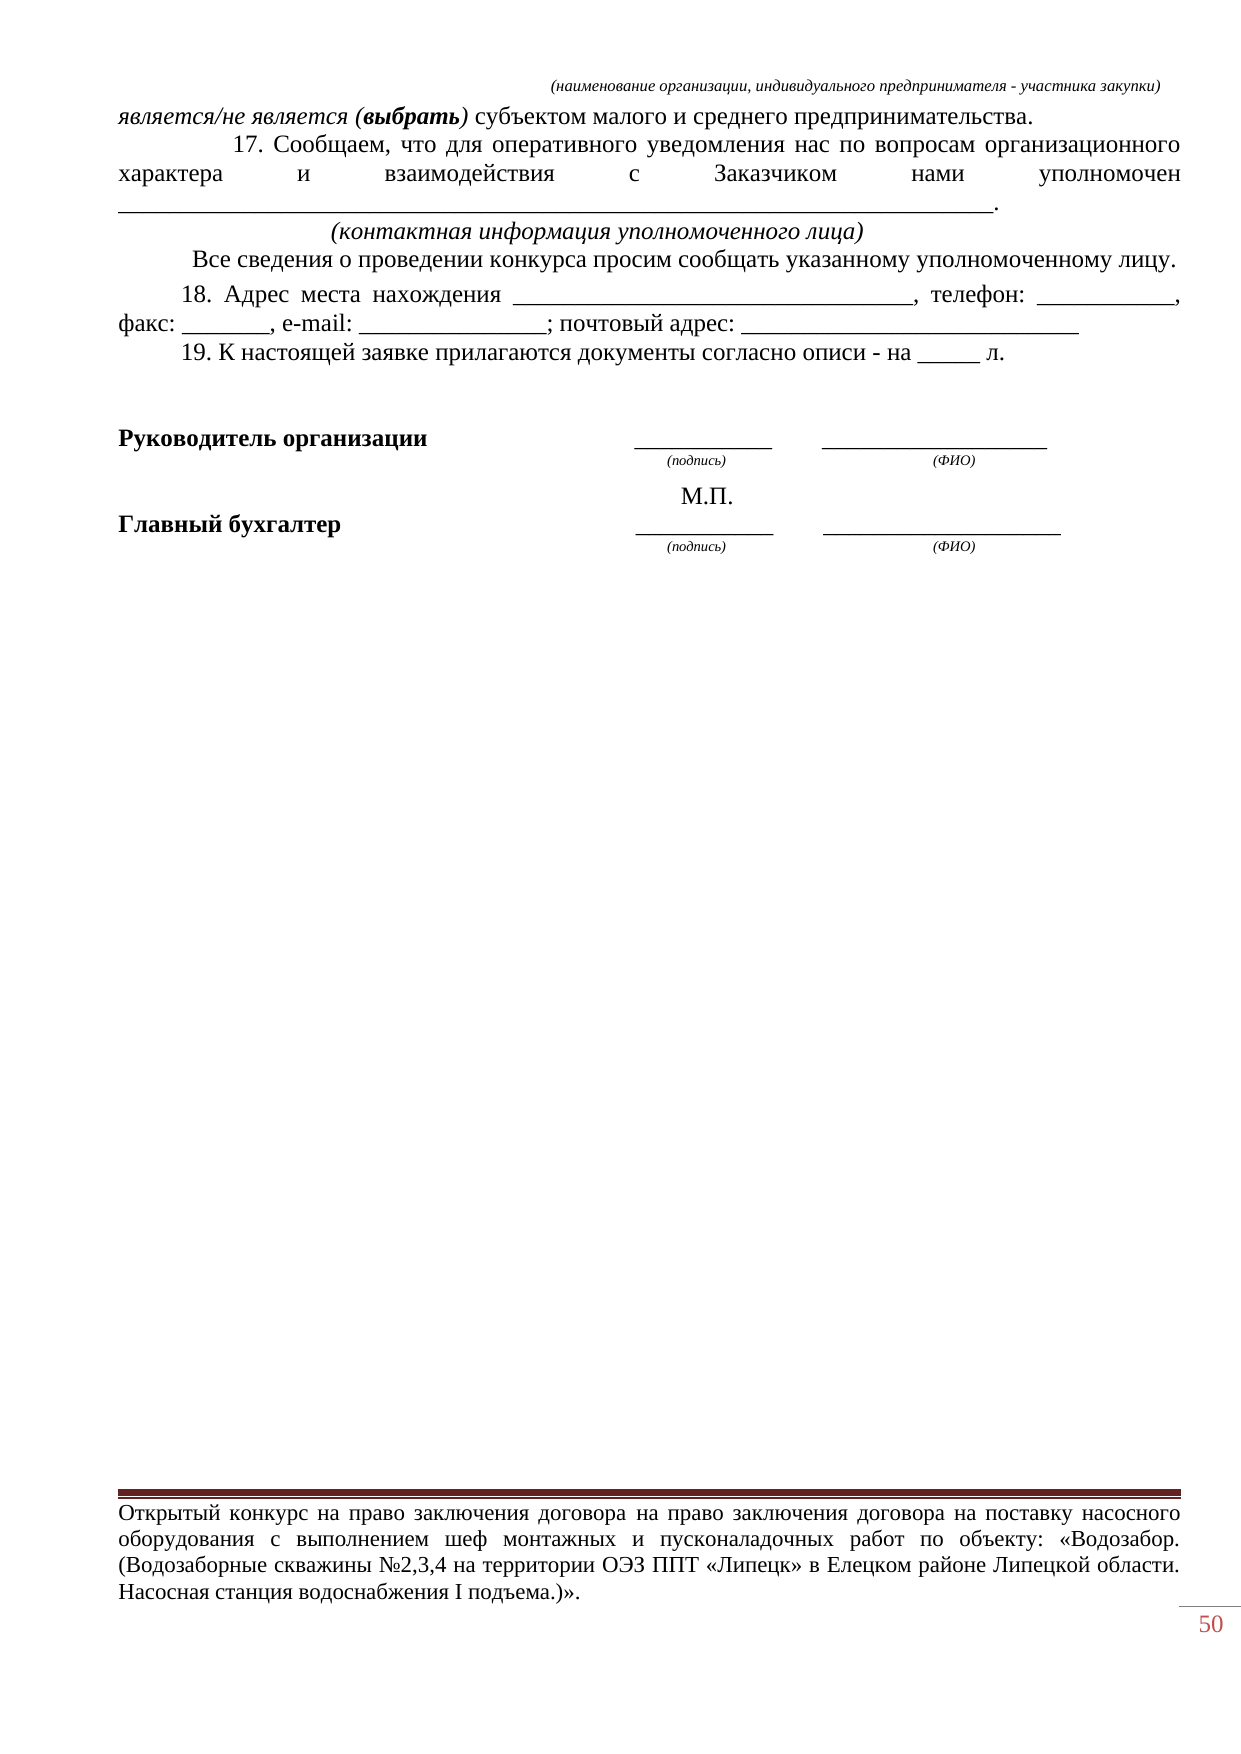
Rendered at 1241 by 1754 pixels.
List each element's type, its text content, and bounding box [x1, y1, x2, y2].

text (подпись) (ФИО) [561, 452, 1181, 481]
text (подпись) (ФИО) [561, 538, 1181, 567]
text Все сведения о проведении конкурса просим сообщать указанному уполномоченному лицу. [118, 244, 1181, 273]
text Главный бухгалтер ___________ ___________________ [118, 509, 1181, 538]
text 18. Адрес места нахождения ________________________________, телефон: ___________, факс: _______, e-mail: _______________; почтовый адрес: ___________________________ [118, 279, 1181, 337]
text 17. Сообщаем, что для оперативного уведомления нас по вопросам организационного характера и взаимодействия с Заказчиком нами уполномочен ______________________________________________________________________. [118, 129, 1181, 216]
text (контактная информация уполномоченного лица) [118, 216, 1181, 244]
text Руководитель организации ___________ __________________ [118, 423, 1181, 452]
text (наименование организации, индивидуального предпринимателя - участника закупки) [532, 75, 1181, 94]
text 19. К настоящей заявке прилагаются документы согласно описи - на _____ л. [118, 337, 1181, 366]
text является/не является (выбрать) субъектом малого и среднего предпринимательства. [118, 101, 1181, 129]
text М.П. [118, 481, 1181, 509]
